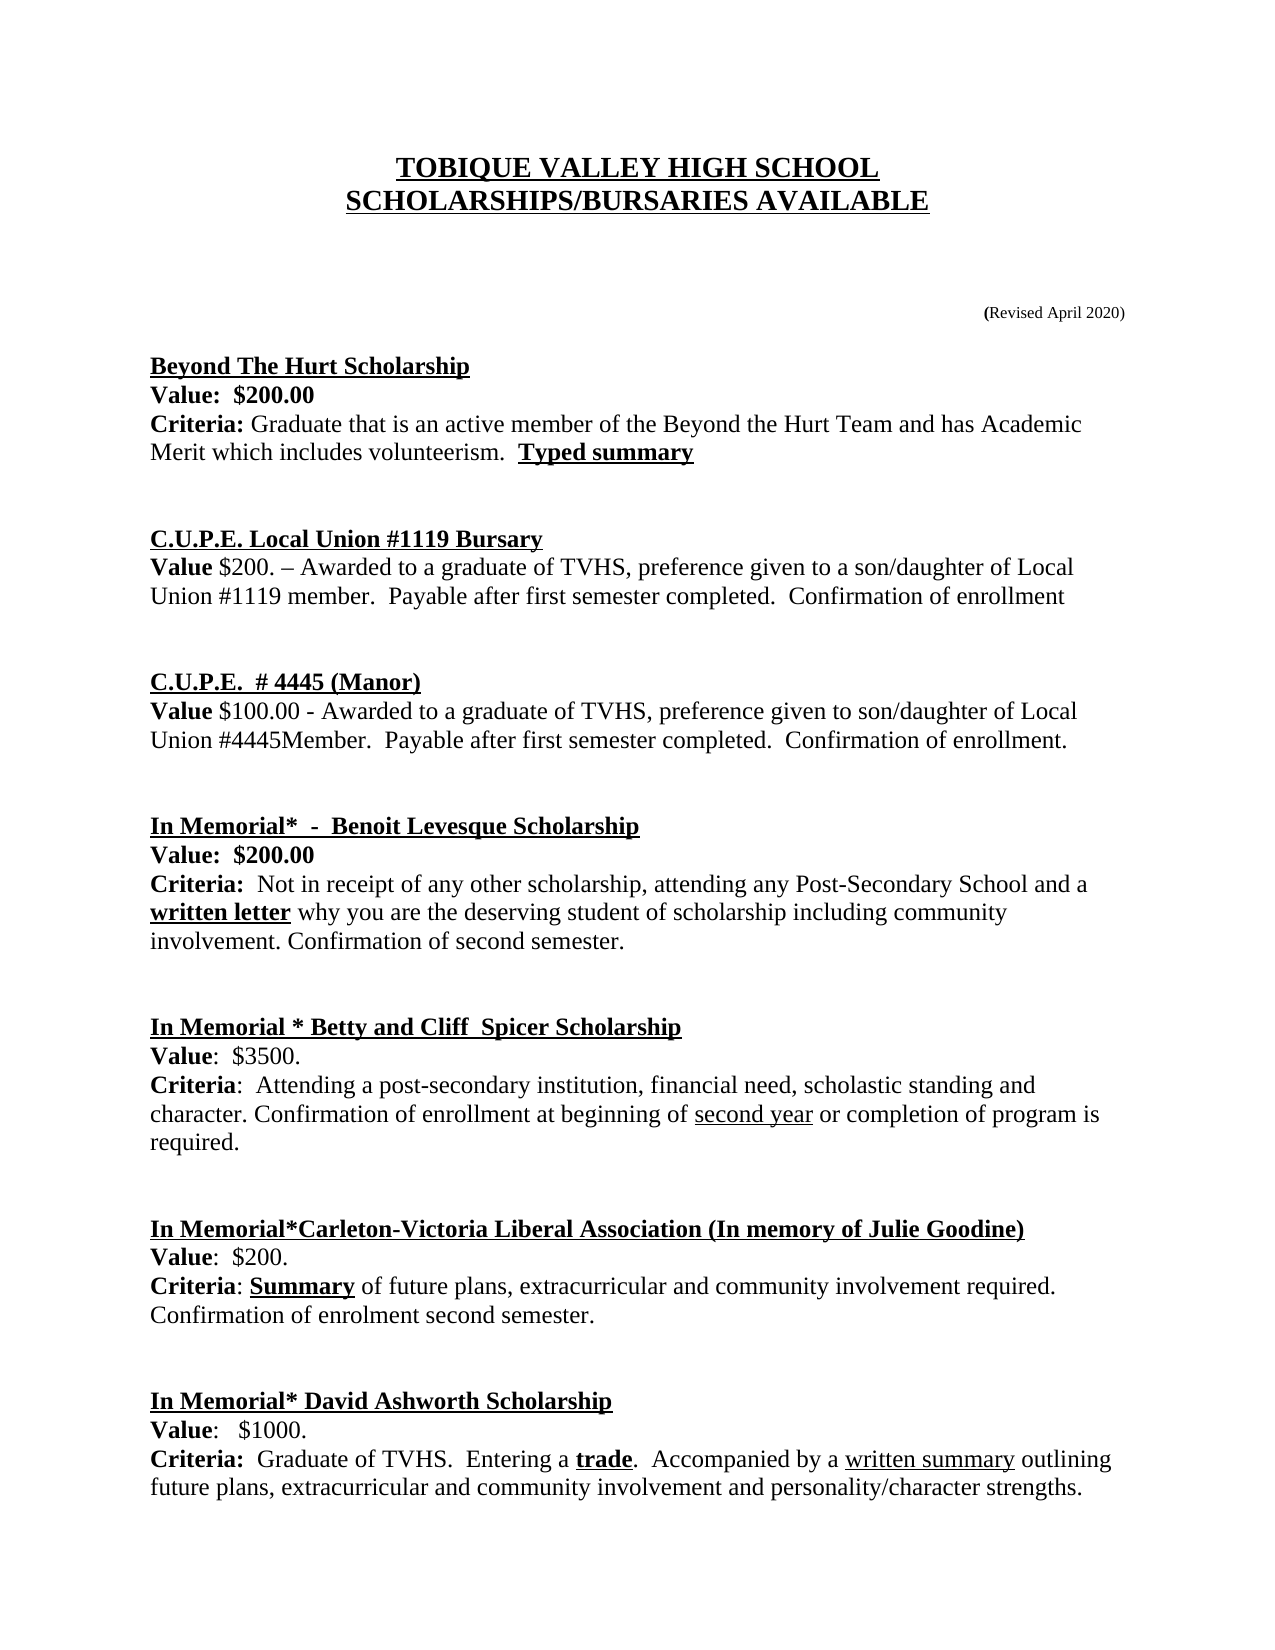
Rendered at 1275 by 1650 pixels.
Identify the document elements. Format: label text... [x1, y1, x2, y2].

text (Revised April 2020) [150, 303, 1125, 322]
text Value: $3500. [150, 1041, 1125, 1070]
text Criteria: Not in receipt of any other scholarship, attending any Post-Secondary School and a written letter why you are the deserving student of scholarship including community involvement. Confirmation of second semester. [150, 869, 1125, 955]
subtitle C.U.P.E. # 4445 (Manor) [150, 667, 1125, 696]
text Value $100.00 - Awarded to a graduate of TVHS, preference given to son/daughter of Local Union #4445Member. Payable after first semester completed. Confirmation of enrollment. [150, 696, 1125, 754]
text In Memorial* - Benoit Levesque Scholarship [150, 811, 1125, 840]
text In Memorial*Carleton-Victoria Liberal Association (In memory of Julie Goodine) [150, 1214, 1125, 1242]
text Value: $200.00 [150, 380, 1125, 409]
text Value: $200. [150, 1242, 1125, 1271]
text In Memorial * Betty and Cliff Spicer Scholarship [150, 1012, 1125, 1041]
text Value: $1000. [150, 1415, 1125, 1444]
title TOBIQUE VALLEY HIGH SCHOOL [150, 150, 1125, 183]
text Beyond The Hurt Scholarship [150, 351, 1125, 380]
text Criteria: Graduate of TVHS. Entering a trade. Accompanied by a written summary outlining future plans, extracurricular and community involvement and personality/character strengths. [150, 1444, 1125, 1501]
text Criteria: Graduate that is an active member of the Beyond the Hurt Team and has Academic Merit which includes volunteerism. Typed summary [150, 409, 1125, 466]
text C.U.P.E. Local Union #1119 Bursary [150, 524, 1125, 552]
text SCHOLARSHIPS/BURSARIES AVAILABLE [150, 183, 1125, 217]
text In Memorial* David Ashworth Scholarship [150, 1386, 1125, 1415]
text Criteria: Summary of future plans, extracurricular and community involvement required. Confirmation of enrolment second semester. [150, 1271, 1125, 1329]
text Criteria: Attending a post-secondary institution, financial need, scholastic standing and character. Confirmation of enrollment at beginning of second year or completion of program is required. [150, 1070, 1125, 1156]
text Value $200. – Awarded to a graduate of TVHS, preference given to a son/daughter of Local Union #1119 member. Payable after first semester completed. Confirmation of enrollment [150, 552, 1125, 610]
text Value: $200.00 [150, 840, 1125, 869]
